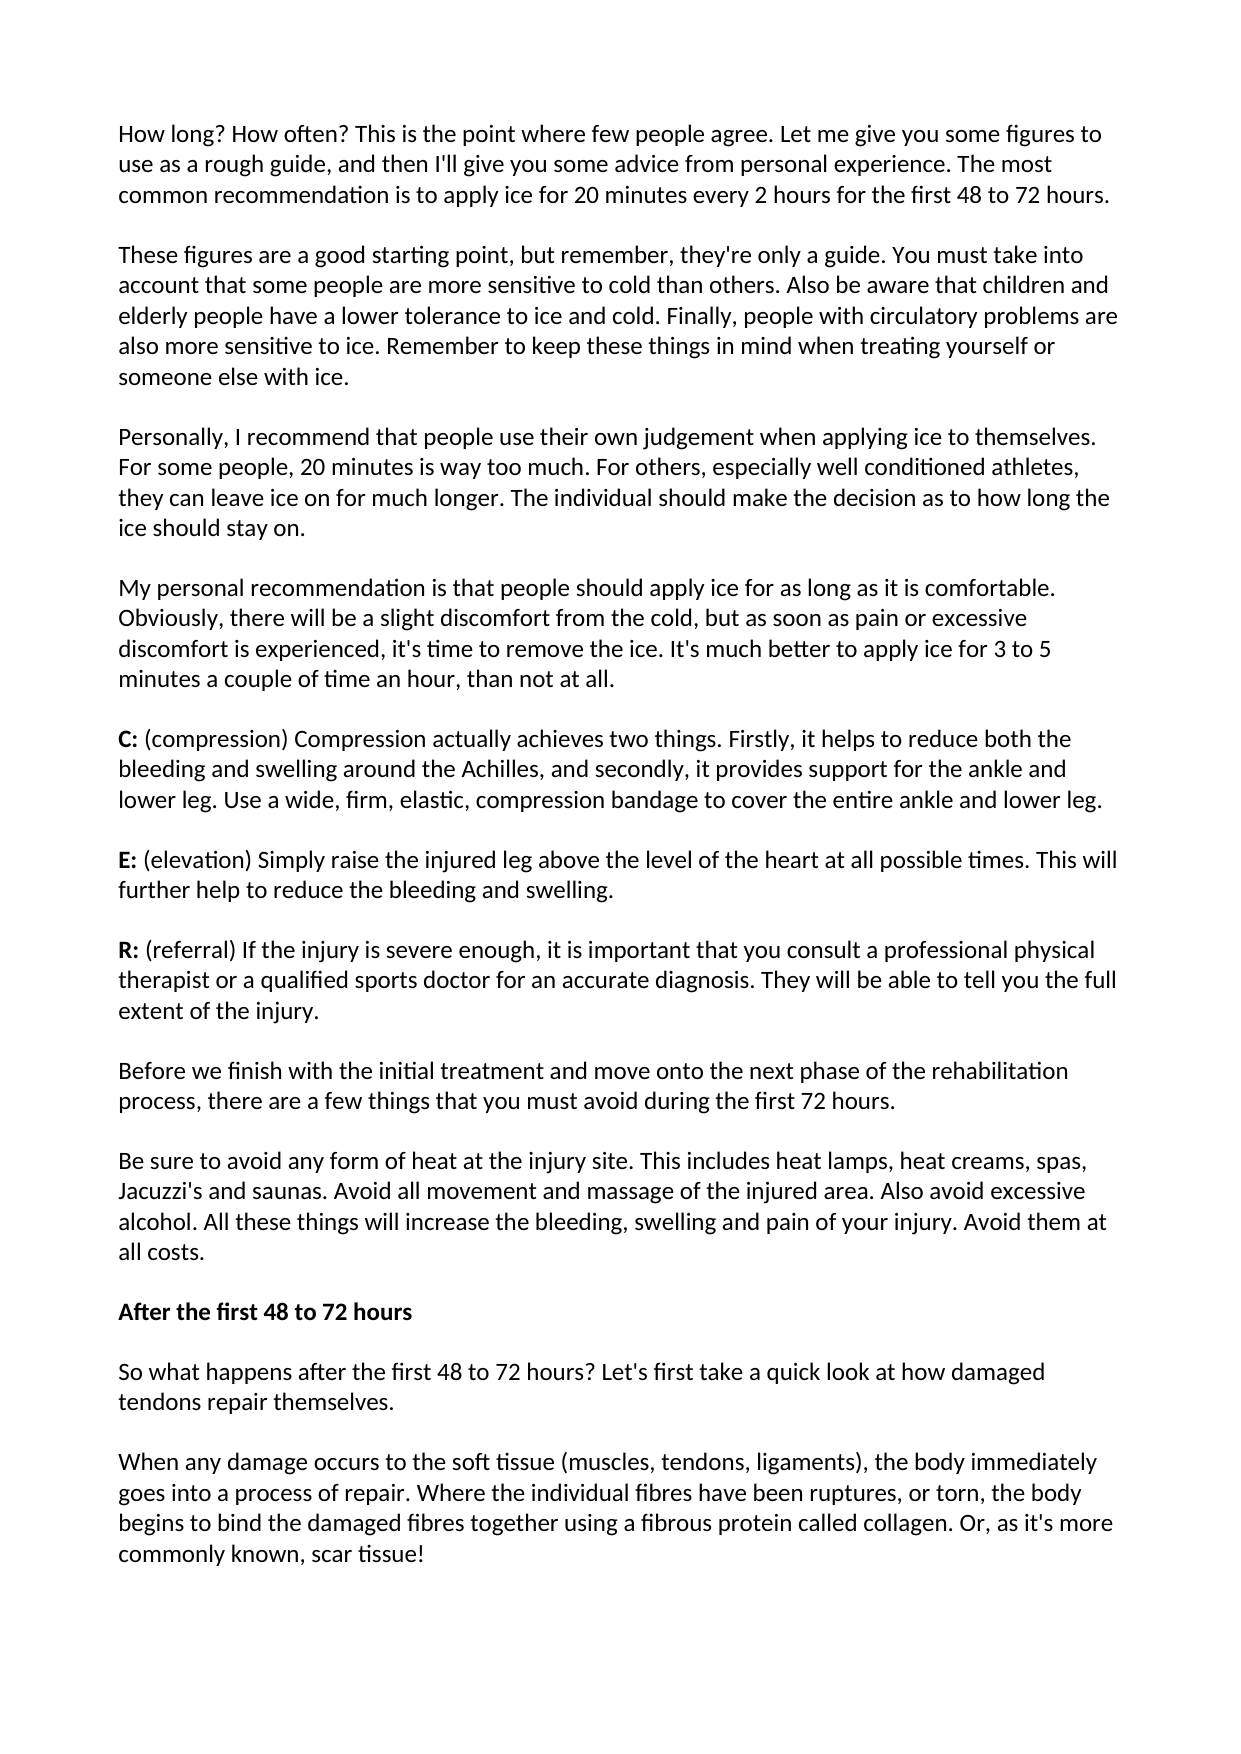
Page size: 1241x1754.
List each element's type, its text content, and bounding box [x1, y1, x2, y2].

text How long? How often? This is the point where few people agree. Let me give you some figures to use as a rough guide, and then I'll give you some advice from personal experience. The most common recommendation is to apply ice for 20 minutes every 2 hours for the first 48 to 72 hours. [118, 118, 1122, 210]
text So what happens after the first 48 to 72 hours? Let's first take a quick look at how damaged tendons repair themselves. [118, 1356, 1122, 1417]
text After the first 48 to 72 hours [118, 1296, 1122, 1327]
text My personal recommendation is that people should apply ice for as long as it is comfortable. Obviously, there will be a slight discomfort from the cold, but as soon as pain or excessive discomfort is experienced, it's time to remove the ice. It's much better to apply ice for 3 to 5 minutes a couple of time an hour, than not at all. [118, 572, 1122, 694]
text These figures are a good starting point, but remember, they're only a guide. You must take into account that some people are more sensitive to cold than others. Also be aware that children and elderly people have a lower tolerance to ice and cold. Finally, people with circulatory problems are also more sensitive to ice. Remember to keep these things in mind when treating yourself or someone else with ice. [118, 239, 1122, 391]
text Be sure to avoid any form of heat at the injury site. This includes heat lamps, heat creams, spas, Jacuzzi's and saunas. Avoid all movement and massage of the injured area. Also avoid excessive alcohol. All these things will increase the bleeding, swelling and pain of your injury. Avoid them at all costs. [118, 1145, 1122, 1267]
text Before we finish with the initial treatment and move onto the next phase of the rehabilitation process, there are a few things that you must avoid during the first 72 hours. [118, 1055, 1122, 1116]
text C: (compression) Compression actually achieves two things. Firstly, it helps to reduce both the bleeding and swelling around the Achilles, and secondly, it provides support for the ankle and lower leg. Use a wide, firm, elastic, compression bandage to cover the entire ankle and lower leg. [118, 723, 1122, 815]
text R: (referral) If the injury is severe enough, it is important that you consult a professional physical therapist or a qualified sports doctor for an accurate diagnosis. They will be able to tell you the full extent of the injury. [118, 934, 1122, 1026]
text E: (elevation) Simply raise the injured leg above the level of the heart at all possible times. This will further help to reduce the bleeding and swelling. [118, 844, 1122, 905]
text When any damage occurs to the soft tissue (muscles, tendons, ligaments), the body immediately goes into a process of repair. Where the individual fibres have been ruptures, or torn, the body begins to bind the damaged fibres together using a fibrous protein called collagen. Or, as it's more commonly known, scar tissue! [118, 1446, 1122, 1568]
text Personally, I recommend that people use their own judgement when applying ice to themselves. For some people, 20 minutes is way too much. For others, especially well conditioned athletes, they can leave ice on for much longer. The individual should make the decision as to how long the ice should stay on. [118, 421, 1122, 543]
